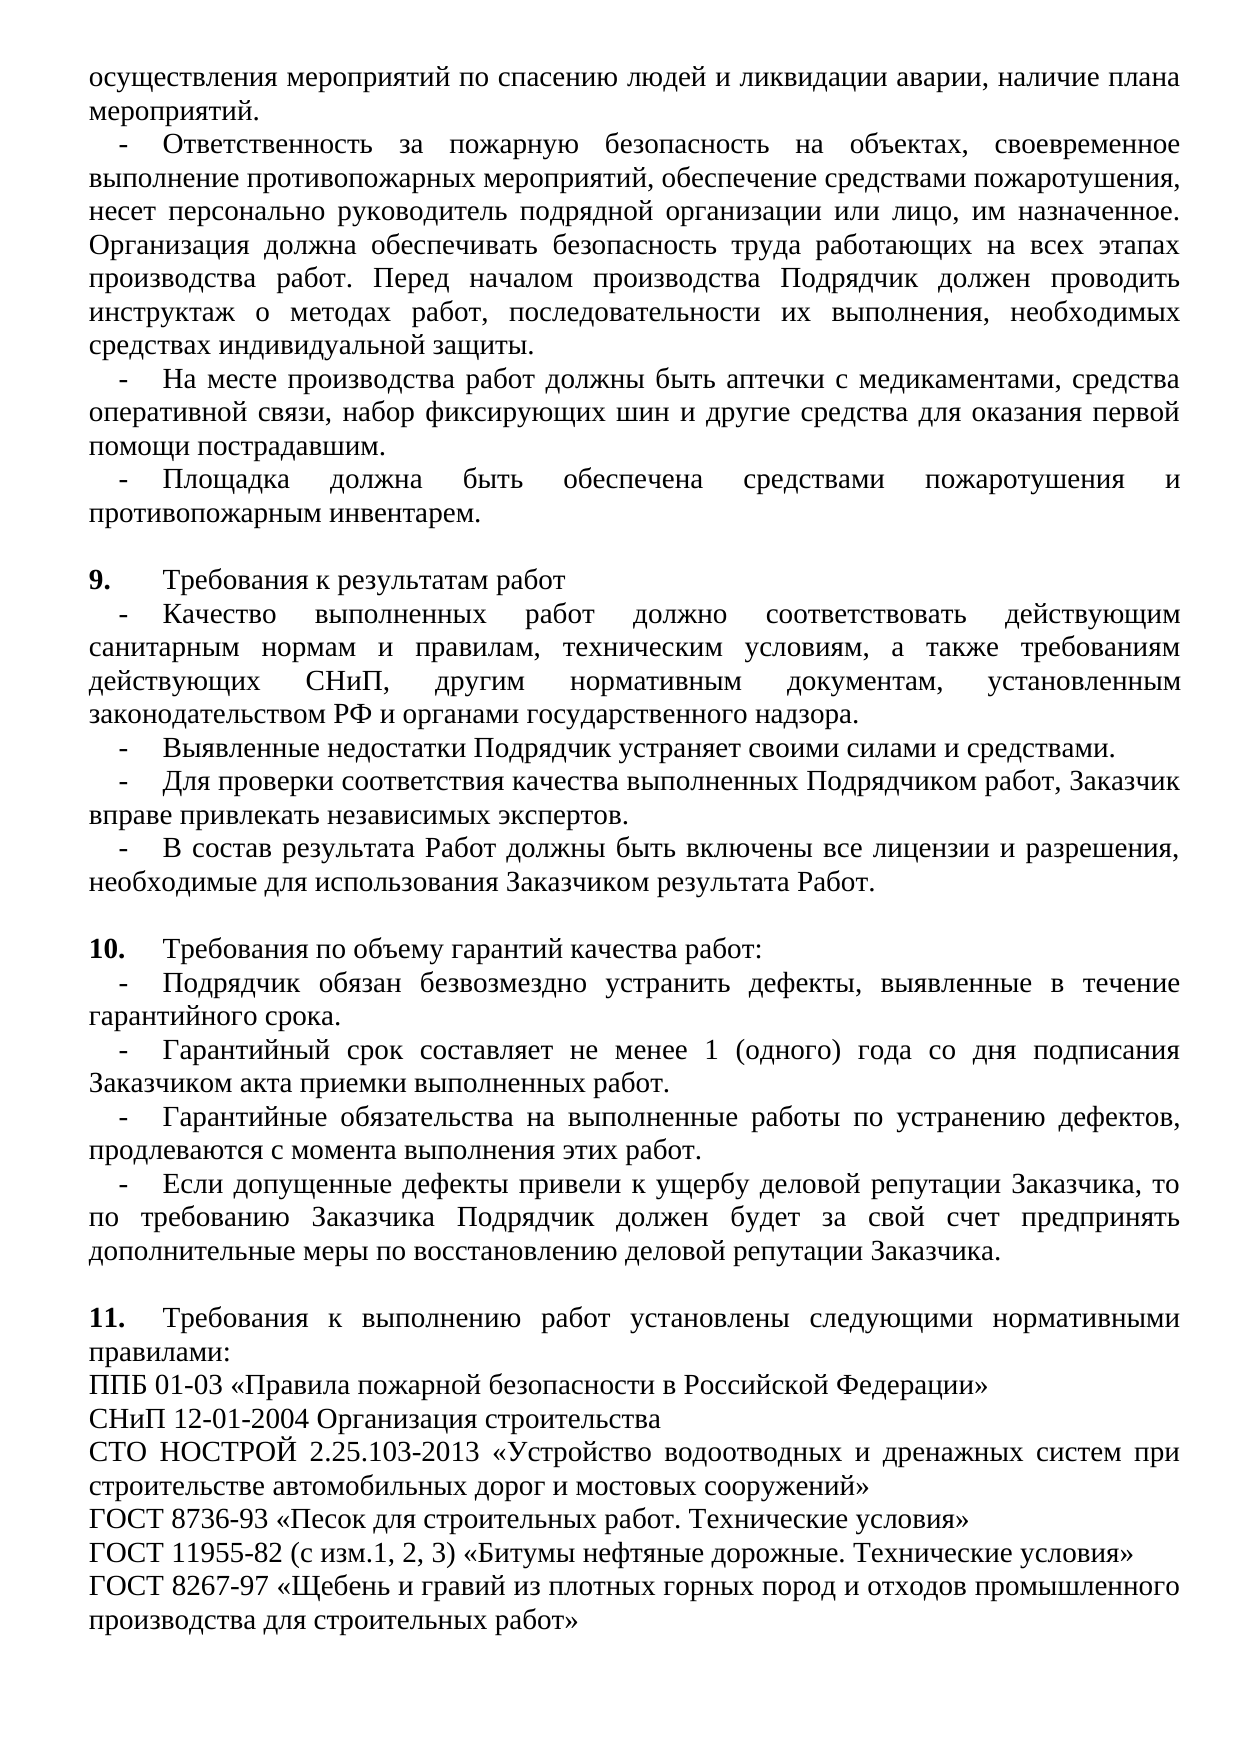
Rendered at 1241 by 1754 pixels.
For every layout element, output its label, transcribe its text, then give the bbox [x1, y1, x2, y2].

list ГОСТ 8736-93 «Песок для строительных работ. Технические условия» [89, 1501, 1181, 1535]
list Выявленные недостатки Подрядчик устраняет своими силами и средствами. [89, 730, 1181, 763]
list В состав результата Работ должны быть включены все лицензии и разрешения, необходимые для использования Заказчиком результата Работ. [89, 831, 1181, 898]
list Для проверки соответствия качества выполненных Подрядчиком работ, Заказчик вправе привлекать независимых экспертов. [89, 763, 1181, 831]
list ГОСТ 8267-97 «Щебень и гравий из плотных горных пород и отходов промышленного производства для строительных работ» [89, 1568, 1181, 1636]
list ГОСТ 11955-82 (с изм.1, 2, 3) «Битумы нефтяные дорожные. Технические условия» [89, 1535, 1181, 1568]
list Подрядчик обязан безвозмездно устранить дефекты, выявленные в течение гарантийного срока. [89, 965, 1181, 1032]
list На месте производства работ должны быть аптечки с медикаментами, средства оперативной связи, набор фиксирующих шин и другие средства для оказания первой помощи пострадавшим. [89, 361, 1181, 462]
list Требования к результатам работ [89, 562, 1181, 596]
list Если допущенные дефекты привели к ущербу деловой репутации Заказчика, то по требованию Заказчика Подрядчик должен будет за свой счет предпринять дополнительные меры по восстановлению деловой репутации Заказчика. [89, 1166, 1181, 1267]
list Требования к выполнению работ установлены следующими нормативными правилами: [89, 1300, 1181, 1367]
list ППБ 01-03 «Правила пожарной безопасности в Российской Федерации» [89, 1367, 1181, 1401]
list Качество выполненных работ должно соответствовать действующим санитарным нормам и правилам, техническим условиям, а также требованиям действующих СНиП, другим нормативным документам, установленным законодательством РФ и органами государственного надзора. [89, 596, 1181, 730]
list Ответственность за пожарную безопасность на объектах, своевременное выполнение противопожарных мероприятий, обеспечение средствами пожаротушения, несет персонально руководитель подрядной организации или лицо, им назначенное. Организация должна обеспечивать безопасность труда работающих на всех этапах производства работ. Перед началом производства Подрядчик должен проводить инструктаж о методах работ, последовательности их выполнения, необходимых средствах индивидуальной защиты. [89, 126, 1181, 361]
list СНиП 12-01-2004 Организация строительства [89, 1401, 1181, 1434]
list СТО НОСТРОЙ 2.25.103-2013 «Устройство водоотводных и дренажных систем при строительстве автомобильных дорог и мостовых сооружений» [89, 1434, 1181, 1501]
list Требования по объему гарантий качества работ: [89, 931, 1181, 965]
list Гарантийные обязательства на выполненные работы по устранению дефектов, продлеваются с момента выполнения этих работ. [89, 1099, 1181, 1166]
list Гарантийный срок составляет не менее 1 (одного) года со дня подписания Заказчиком акта приемки выполненных работ. [89, 1032, 1181, 1099]
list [89, 59, 1181, 126]
list Площадка должна быть обеспечена средствами пожаротушения и противопожарным инвентарем. [89, 462, 1181, 529]
